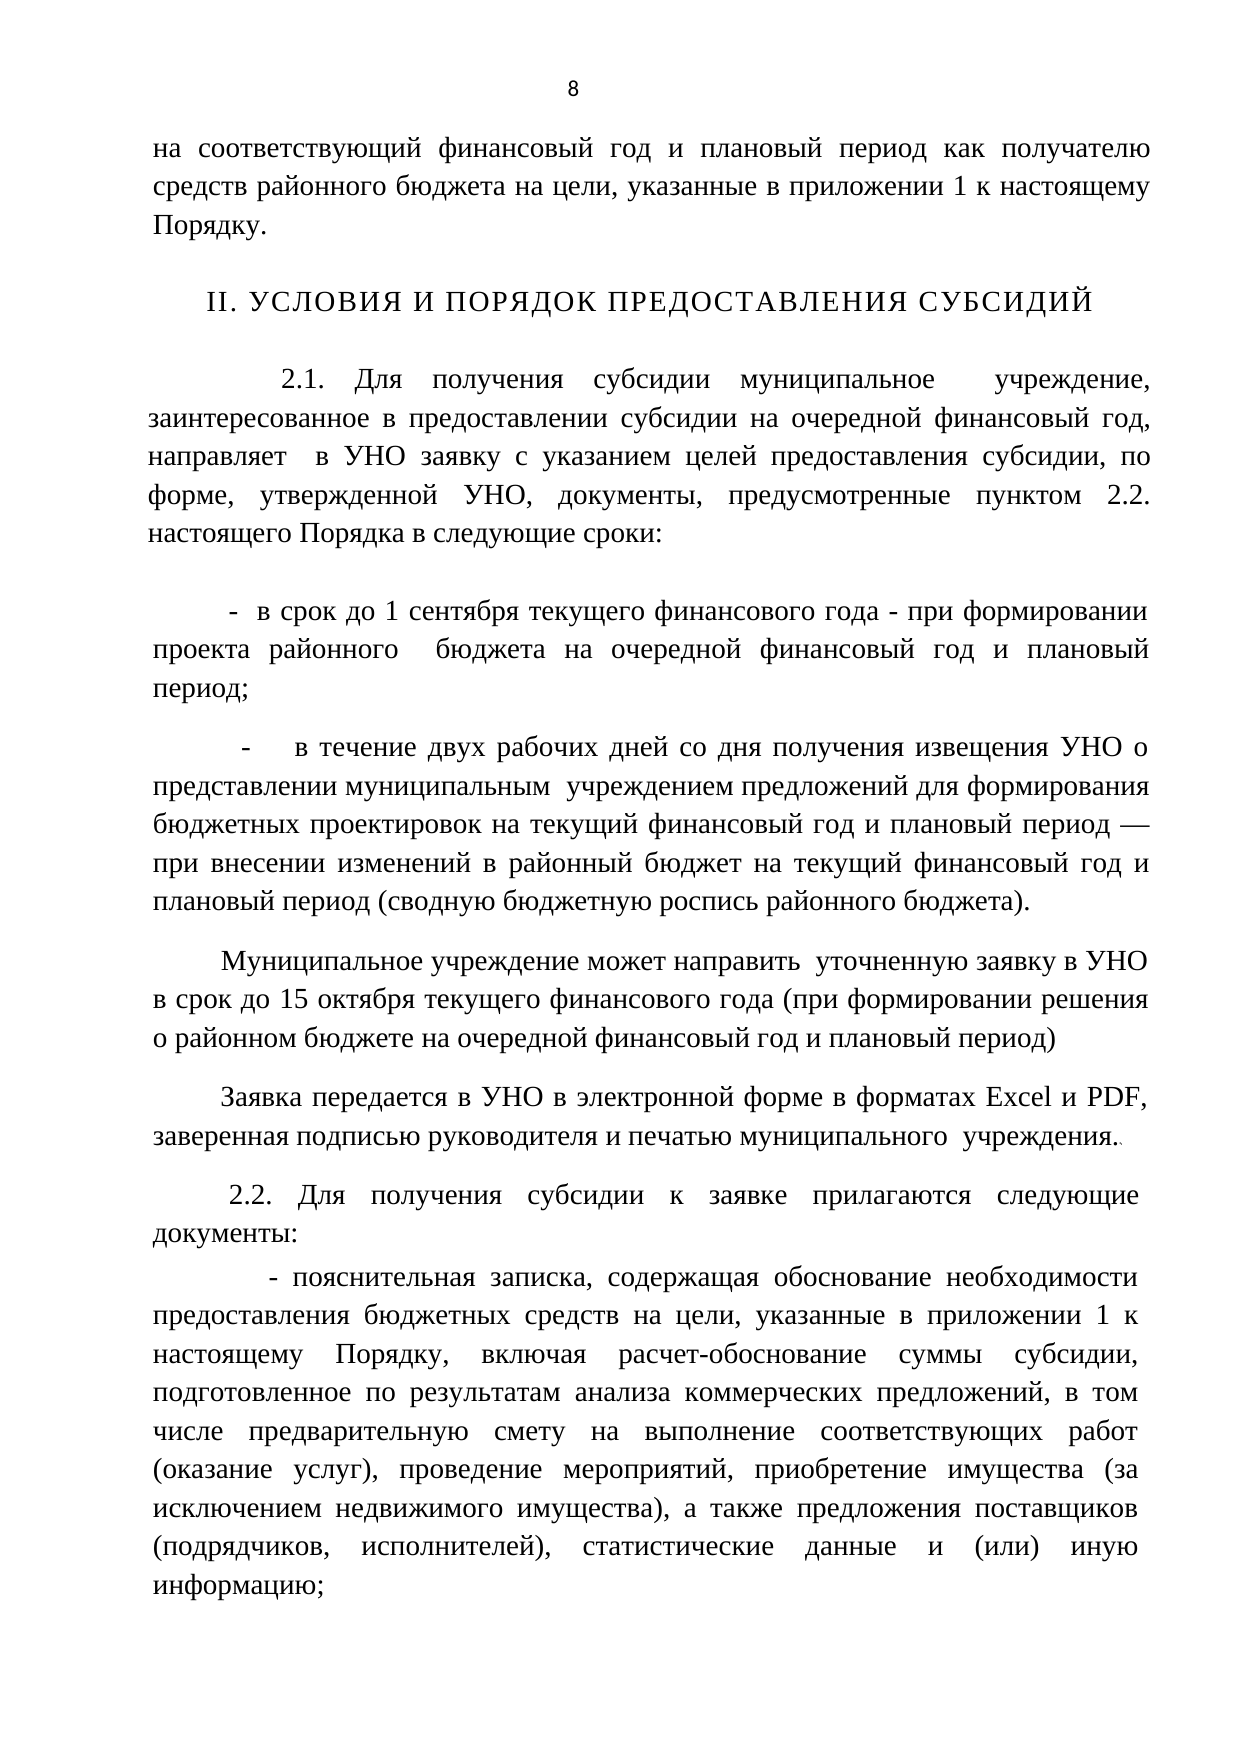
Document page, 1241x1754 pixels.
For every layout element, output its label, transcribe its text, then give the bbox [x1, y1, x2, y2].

text 2.1. Для получения субсидии муниципальное учреждение, заинтересованное в предоставлении субсидии на очередной финансовый год, направляет в УНО заявку с указанием целей предоставления субсидии, по форме, утвержденной УНО, документы, предусмотренные пунктом 2.2. настоящего Порядка в следующие сроки: [148, 361, 1152, 549]
text - пояснительная записка, содержащая обоснование необходимости предоставления бюджетных средств на цели, указанные в приложении 1 к настоящему Порядку, включая расчет-обоснование суммы субсидии, подготовленное по результатам анализа коммерческих предложений, в том числе предварительную смету на выполнение соответствующих работ (оказание услуг), проведение мероприятий, приобретение имущества (за исключением недвижимого имущества), а также предложения поставщиков (подрядчиков, исполнителей), статистические данные и (или) иную информацию; [153, 1259, 1139, 1601]
text Муниципальное учреждение может направить уточненную заявку в УНО в срок до 15 октября текущего финансового года (при формировании решения о районном бюджете на очередной финансовый год и плановый период) [153, 943, 1150, 1053]
text - в течение двух рабочих дней со дня получения извещения УНО о представлении муниципальным учреждением предложений для формирования бюджетных проектировок на текущий финансовый год и плановый период — при внесении изменений в районный бюджет на текущий финансовый год и плановый период (сводную бюджетную роспись районного бюджета). [153, 729, 1150, 917]
text 2.2. Для получения субсидии к заявке прилагаются следующие документы: [153, 1177, 1141, 1249]
text - в срок до 1 сентября текущего финансового года - при формировании проекта районного бюджета на очередной финансовый год и плановый период; [153, 593, 1150, 703]
text Заявка передается в УНО в электронной форме в форматах Excel и PDF, заверенная подписью руководителя и печатью муниципального учреждения. [153, 1079, 1150, 1151]
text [153, 130, 1152, 241]
list II. УСЛОВИЯ И ПОРЯДОК ПРЕДОСТАВЛЕНИЯ СУБСИДИЙ [148, 284, 1152, 318]
